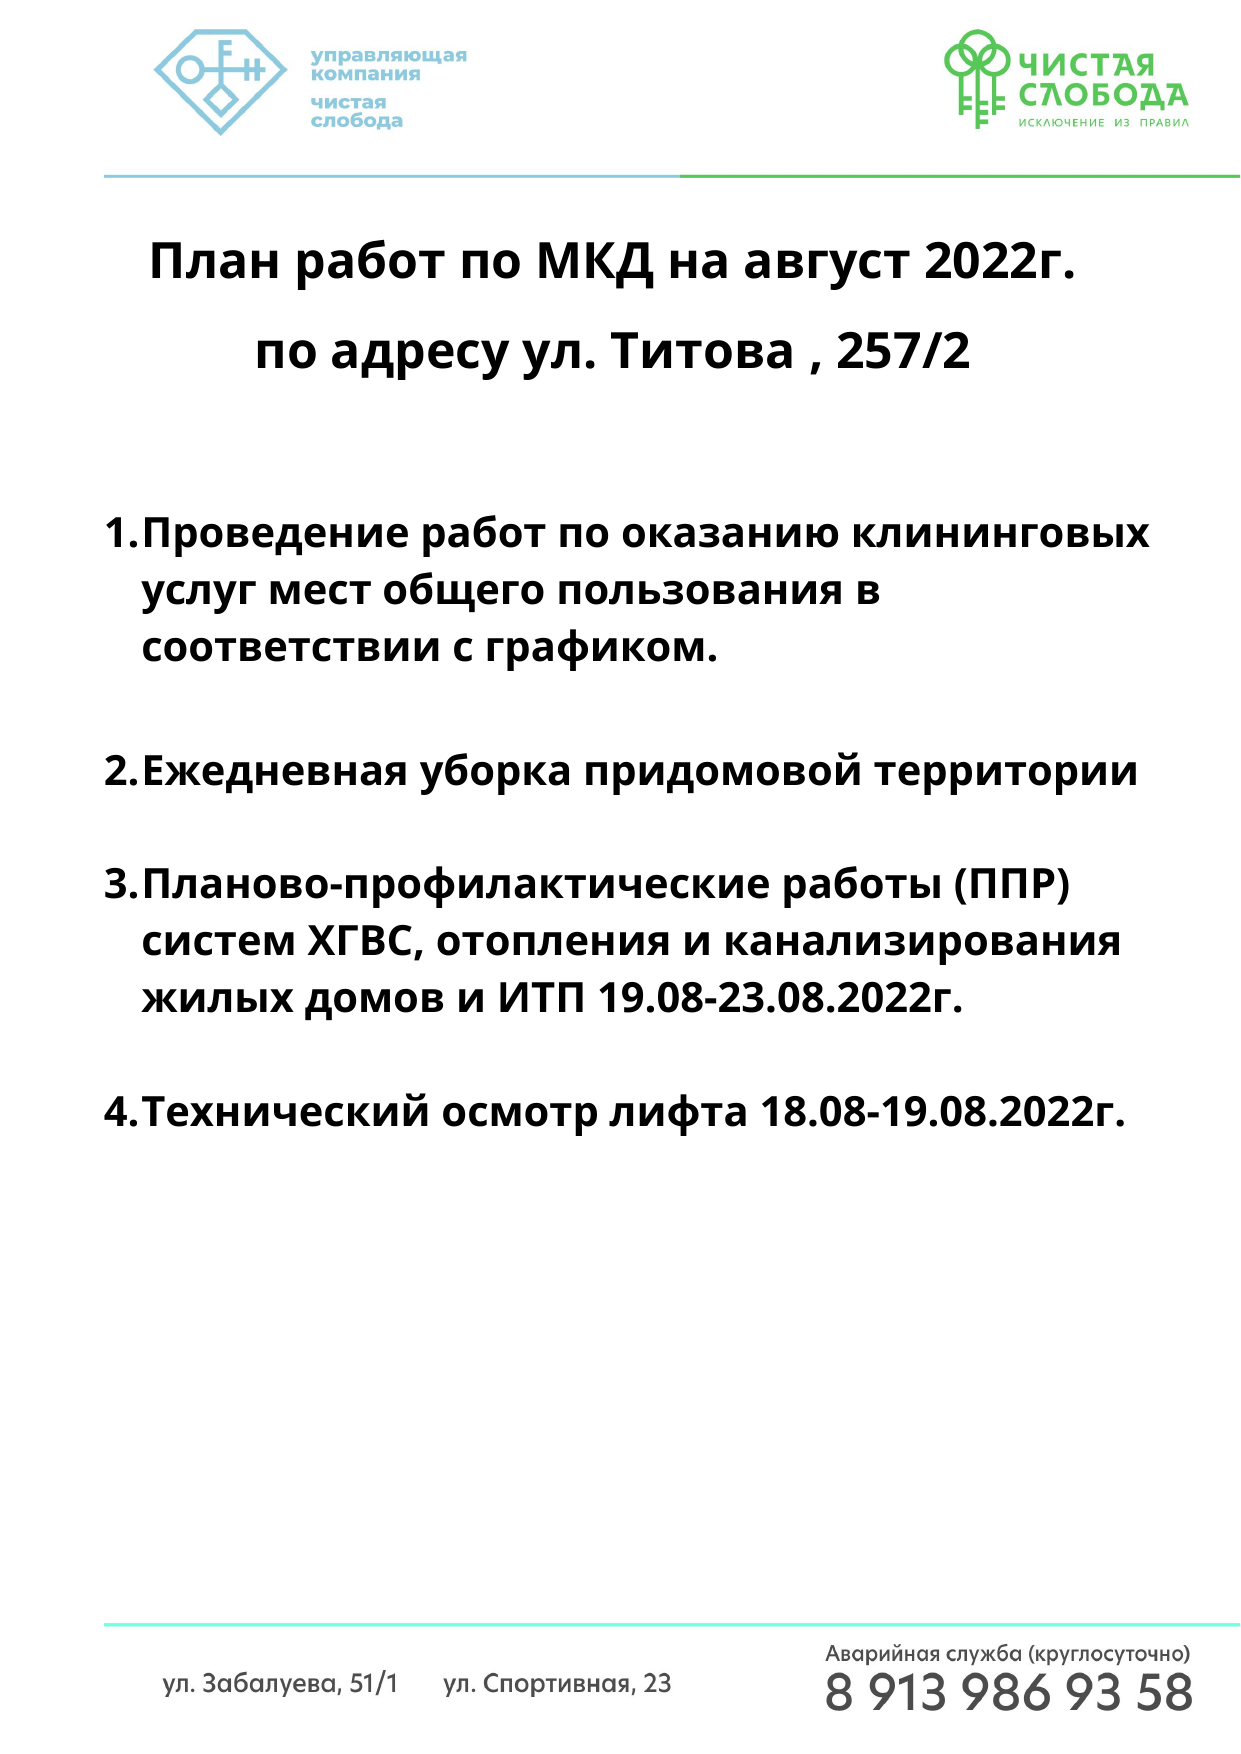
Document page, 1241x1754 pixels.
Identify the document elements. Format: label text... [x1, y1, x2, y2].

list Ежедневная уборка придомовой территории [103, 741, 1167, 798]
text по адресу ул. Титова , 257/2 [59, 315, 1167, 383]
list Планово-профилактические работы (ППР) систем ХГВС, отопления и канализирования жилых домов и ИТП 19.08-23.08.2022г. [103, 854, 1167, 1025]
list Проведение работ по оказанию клининговых услуг мест общего пользования в соответствии с графиком. [103, 503, 1167, 673]
list Технический осмотр лифта 18.08-19.08.2022г. [103, 1081, 1167, 1138]
text План работ по МКД на август 2022г. [59, 225, 1167, 293]
picture [103, 29, 1241, 178]
picture [103, 1623, 1241, 1711]
